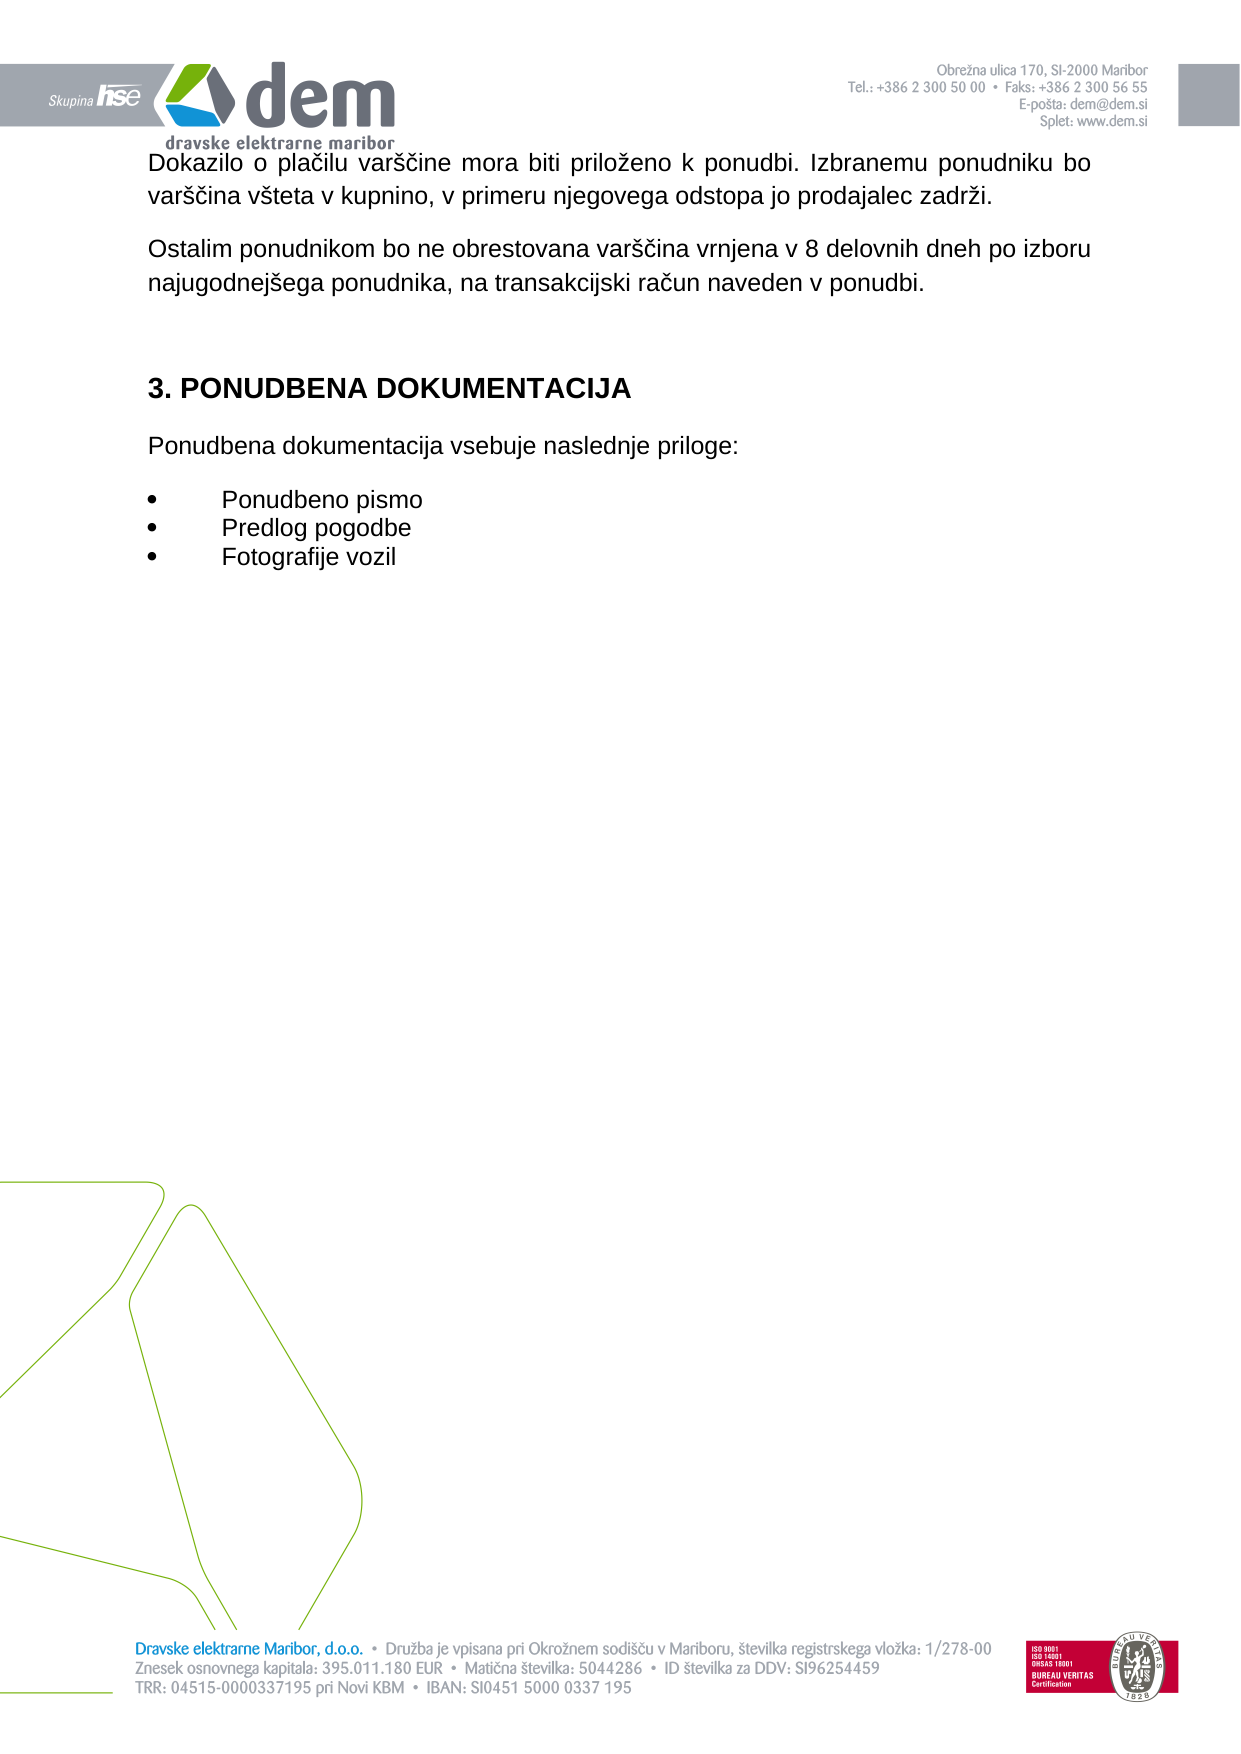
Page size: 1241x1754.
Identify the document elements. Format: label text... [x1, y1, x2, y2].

list Predlog pogodbe [148, 513, 1093, 542]
list Ponudbeno pismo [148, 484, 1093, 513]
list Fotografije vozil [148, 542, 1093, 571]
text Ponudbena dokumentacija vsebuje naslednje priloge: [148, 431, 1093, 459]
text 3. PONUDBENA DOKUMENTACIJA [148, 371, 1093, 405]
text Dokazilo o plačilu varščine mora biti priloženo k ponudbi. Izbranemu ponudniku bo varščina všteta v kupnino, v primeru njegovega odstopa jo prodajalec zadrži. [148, 148, 1093, 209]
text Ostalim ponudnikom bo ne obrestovana varščina vrnjena v 8 delovnih dneh po izboru najugodnejšega ponudnika, na transakcijski račun naveden v ponudbi. [148, 234, 1093, 296]
picture [0, 1, 1240, 1754]
